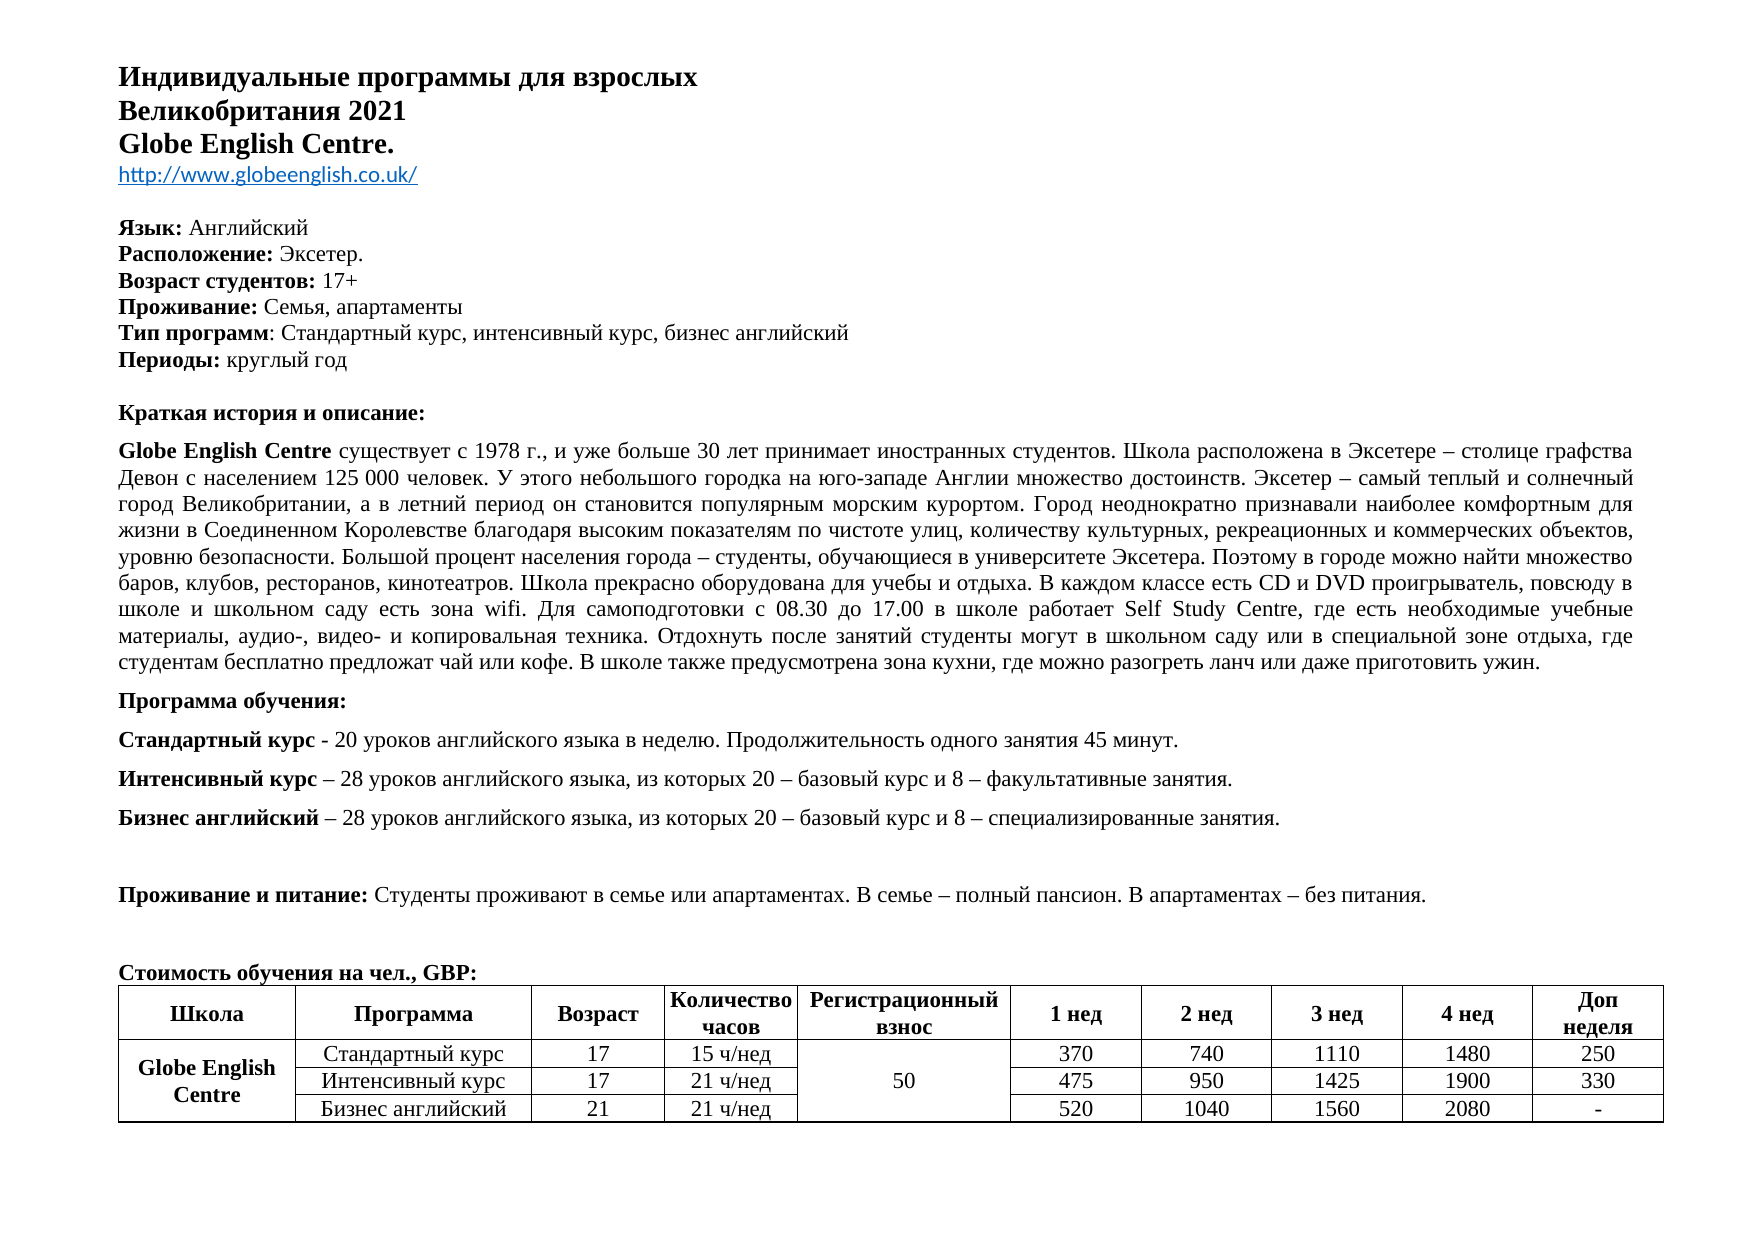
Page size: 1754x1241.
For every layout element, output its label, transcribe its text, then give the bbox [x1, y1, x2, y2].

text Стандартный курс - 20 уроков английского языка в неделю. Продолжительность одного занятия 45 минут. [118, 726, 1636, 752]
table_cell 1480 [1403, 1040, 1532, 1067]
text Globe English Centre. [118, 126, 1636, 160]
table_cell 330 [1533, 1068, 1663, 1094]
table_cell 1900 [1403, 1068, 1532, 1094]
table_header Программа [296, 986, 531, 1039]
text Язык: Английский [118, 214, 1636, 240]
text Краткая история и описание: [118, 398, 1636, 425]
text Возраст студентов: 17+ [118, 267, 1636, 293]
table_cell 21 ч/нед [665, 1095, 797, 1121]
table_cell Бизнес английский [296, 1095, 531, 1121]
table_cell 50 [798, 1040, 1010, 1121]
table_header Регистрационный взнос [798, 986, 1010, 1039]
table_cell 21 ч/нед [665, 1068, 797, 1094]
table_cell Globe English Centre [119, 1040, 295, 1121]
text Тип программ: Стандартный курс, интенсивный курс, бизнес английский [118, 319, 1636, 346]
table_header Школа [119, 986, 295, 1039]
table_cell 1110 [1272, 1040, 1402, 1067]
text Индивидуальные программы для взрослых [118, 59, 1636, 93]
text http://www.globeenglish.co.uk/ [118, 160, 1636, 188]
table_cell 740 [1142, 1040, 1271, 1067]
table_header 2 нед [1142, 986, 1271, 1039]
table_cell 1425 [1272, 1068, 1402, 1094]
table_cell 950 [1142, 1068, 1271, 1094]
text Бизнес английский – 28 уроков английского языка, из которых 20 – базовый курс и 8 – специализированные занятия. [118, 804, 1636, 830]
table_cell - [1533, 1095, 1663, 1121]
table_cell 17 [532, 1068, 664, 1094]
table_cell 370 [1011, 1040, 1141, 1067]
table_cell 2080 [1403, 1095, 1532, 1121]
table_header 3 нед [1272, 986, 1402, 1039]
text Великобритания 2021 [118, 93, 1636, 126]
text Программа обучения: [118, 687, 1636, 713]
table_cell 250 [1533, 1040, 1663, 1067]
text Стоимость обучения на чел., GBP: [118, 959, 1636, 985]
table_header Возраст [532, 986, 664, 1039]
table_cell Стандартный курс [296, 1040, 531, 1067]
text Интенсивный курс – 28 уроков английского языка, из которых 20 – базовый курс и 8 – факультативные занятия. [118, 765, 1636, 791]
table_header 1 нед [1011, 986, 1141, 1039]
table_cell 17 [532, 1040, 664, 1067]
table_header Количество часов [665, 986, 797, 1039]
table_cell Интенсивный курс [296, 1068, 531, 1094]
table_header Доп неделя [1533, 986, 1663, 1039]
text Проживание: Семья, апартаменты [118, 293, 1636, 319]
table_cell 1560 [1272, 1095, 1402, 1121]
table_cell 1040 [1142, 1095, 1271, 1121]
table_cell 520 [1011, 1095, 1141, 1121]
table_cell 475 [1011, 1068, 1141, 1094]
text Расположение: Эксетер. [118, 240, 1636, 267]
text Проживание и питание: Студенты проживают в семье или апартаментах. В семье – полный пансион. В апартаментах – без питания. [118, 881, 1636, 908]
table_header 4 нед [1403, 986, 1532, 1039]
table_cell 15 ч/нед [665, 1040, 797, 1067]
table_cell 21 [532, 1095, 664, 1121]
text Периоды: круглый год [118, 346, 1636, 372]
text Globe English Centre существует с 1978 г., и уже больше 30 лет принимает иностранных студентов. Школа расположена в Эксетере – столице графства Девон с населением 125 000 человек. У этого небольшого городка на юго-западе Англии множество достоинств. Эксетер – самый теплый и солнечный город Великобритании, а в летний период он становится популярным морским курортом. Город неоднократно признавали наиболее комфортным для жизни в Соединенном Королевстве благодаря высоким показателям по чистоте улиц, количеству культурных, рекреационных и коммерческих объектов, уровню безопасности. Большой процент населения города – студенты, обучающиеся в университете Эксетера. Поэтому в городе можно найти множество баров, клубов, ресторанов, кинотеатров. Школа прекрасно оборудована для учебы и отдыха. В каждом классе есть CD и DVD проигрыватель, повсюду в школе и школьном саду есть зона wifi. Для самоподготовки с 08.30 до 17.00 в школе работает Self Study Centre, где есть необходимые учебные материалы, аудио-, видео- и копировальная техника. Отдохнуть после занятий студенты могут в школьном саду или в специальной зоне отдыха, где студентам бесплатно предложат чай или кофе. В школе также предусмотрена зона кухни, где можно разогреть ланч или даже приготовить ужин. [118, 437, 1636, 674]
